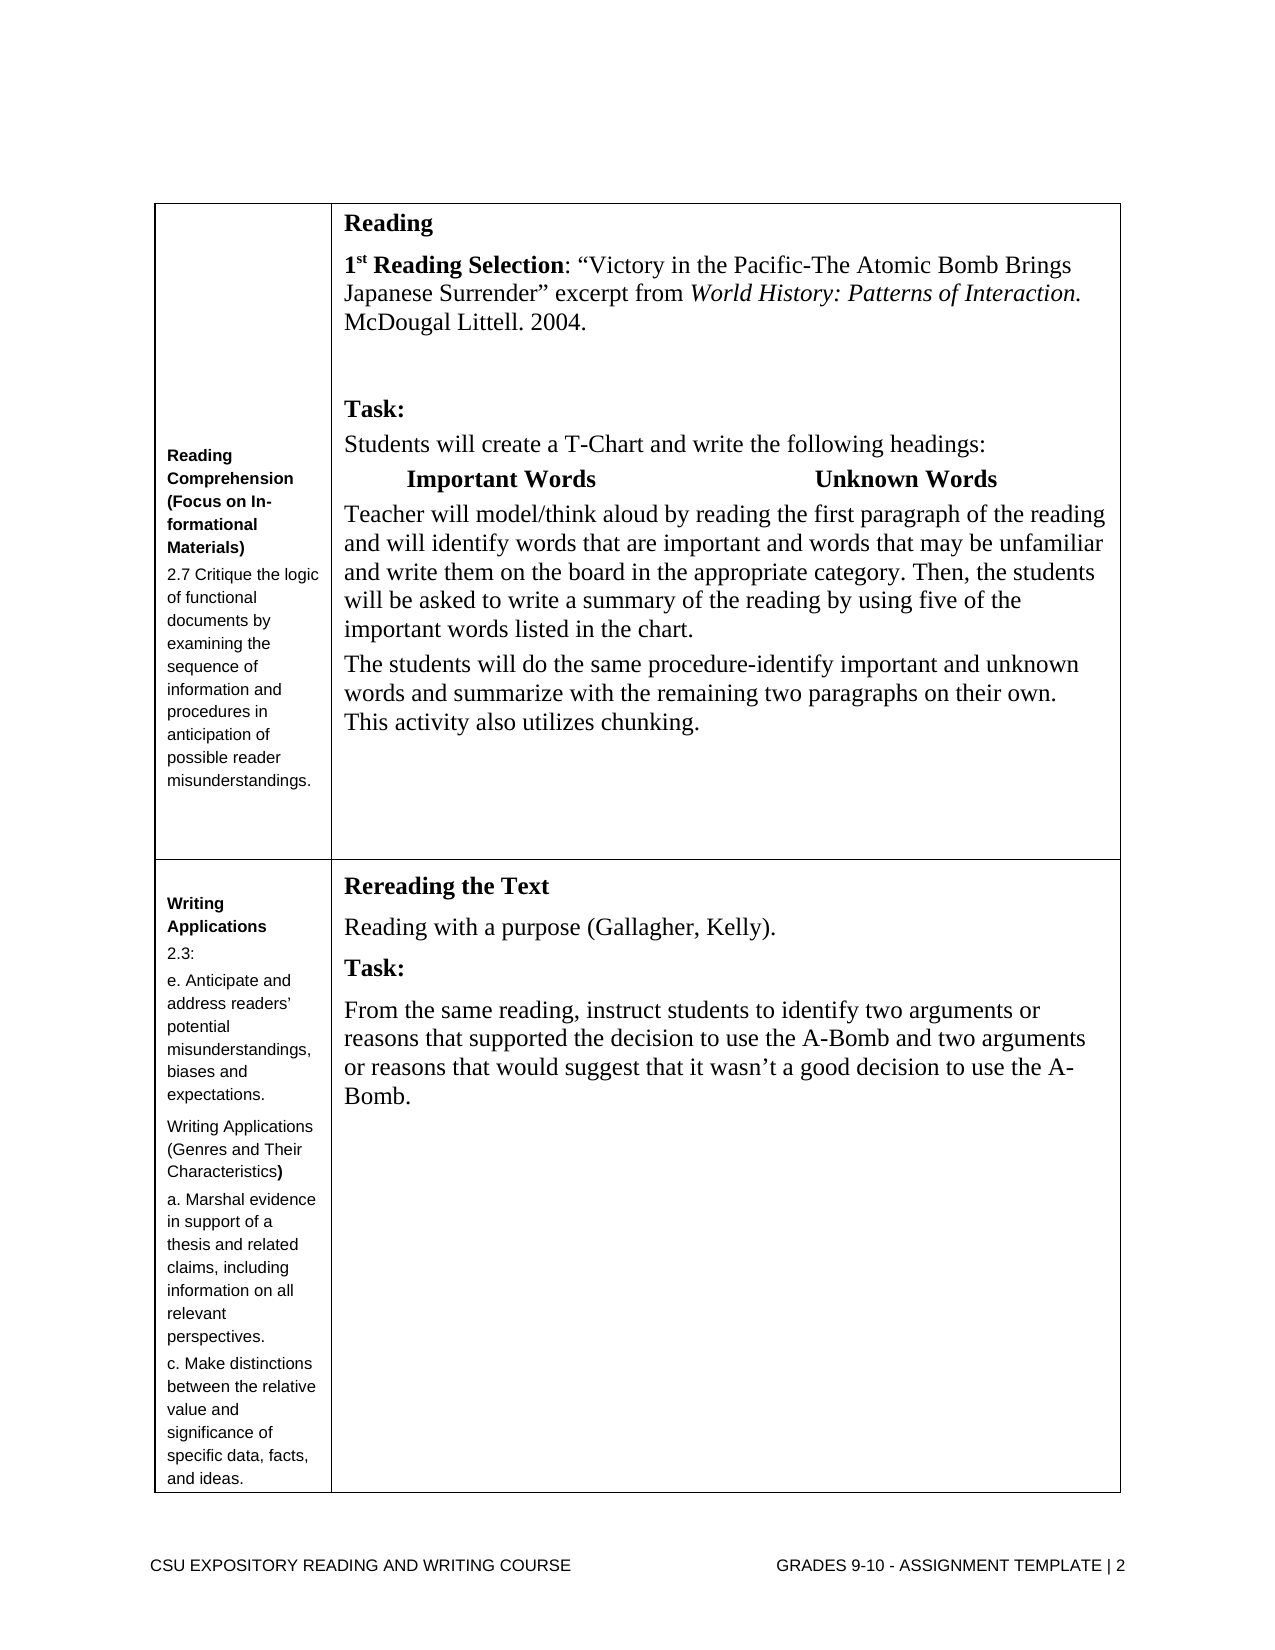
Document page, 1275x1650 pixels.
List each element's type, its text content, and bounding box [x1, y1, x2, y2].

table_cell Task: Students will create a T-Chart and write the following headings: Important Words Unknown Words Teacher will model/think aloud by reading the first paragraph of the reading and will identify words that are important and words that may be unfamiliar and write them on the board in the appropriate category. Then, the students will be asked to write a summary of the reading by using five of the important words listed in the chart. The students will do the same procedure-identify important and unknown words and summarize with the remaining two paragraphs on their own. This activity also utilizes chunking. [332, 384, 1120, 859]
table_header [156, 204, 331, 384]
table_cell Reading Comprehension (Focus on Informational Materials) 2.7 Critique the logic of functional documents by examining the sequence of information and procedures in anticipation of possible reader misunderstandings. [156, 384, 331, 859]
table_cell Writing Applications 2.3: e. Anticipate and address readers’ potential misunderstandings, biases and expectations. Writing Applications (Genres and Their Characteristics) a. Marshal evidence in support of a thesis and related claims, including information on all relevant perspectives. c. Make distinctions between the relative value and significance of specific data, facts, and ideas. [156, 860, 331, 1492]
table_header Reading 1st Reading Selection: “Victory in the Pacific-The Atomic Bomb Brings Japanese Surrender” excerpt from World History: Patterns of Interaction. McDougal Littell. 2004. [332, 204, 1120, 384]
table_cell Rereading the Text Reading with a purpose (Gallagher, Kelly). Task: From the same reading, instruct students to identify two arguments or reasons that supported the decision to use the A-Bomb and two arguments or reasons that would suggest that it wasn’t a good decision to use the A-Bomb. [332, 860, 1120, 1492]
